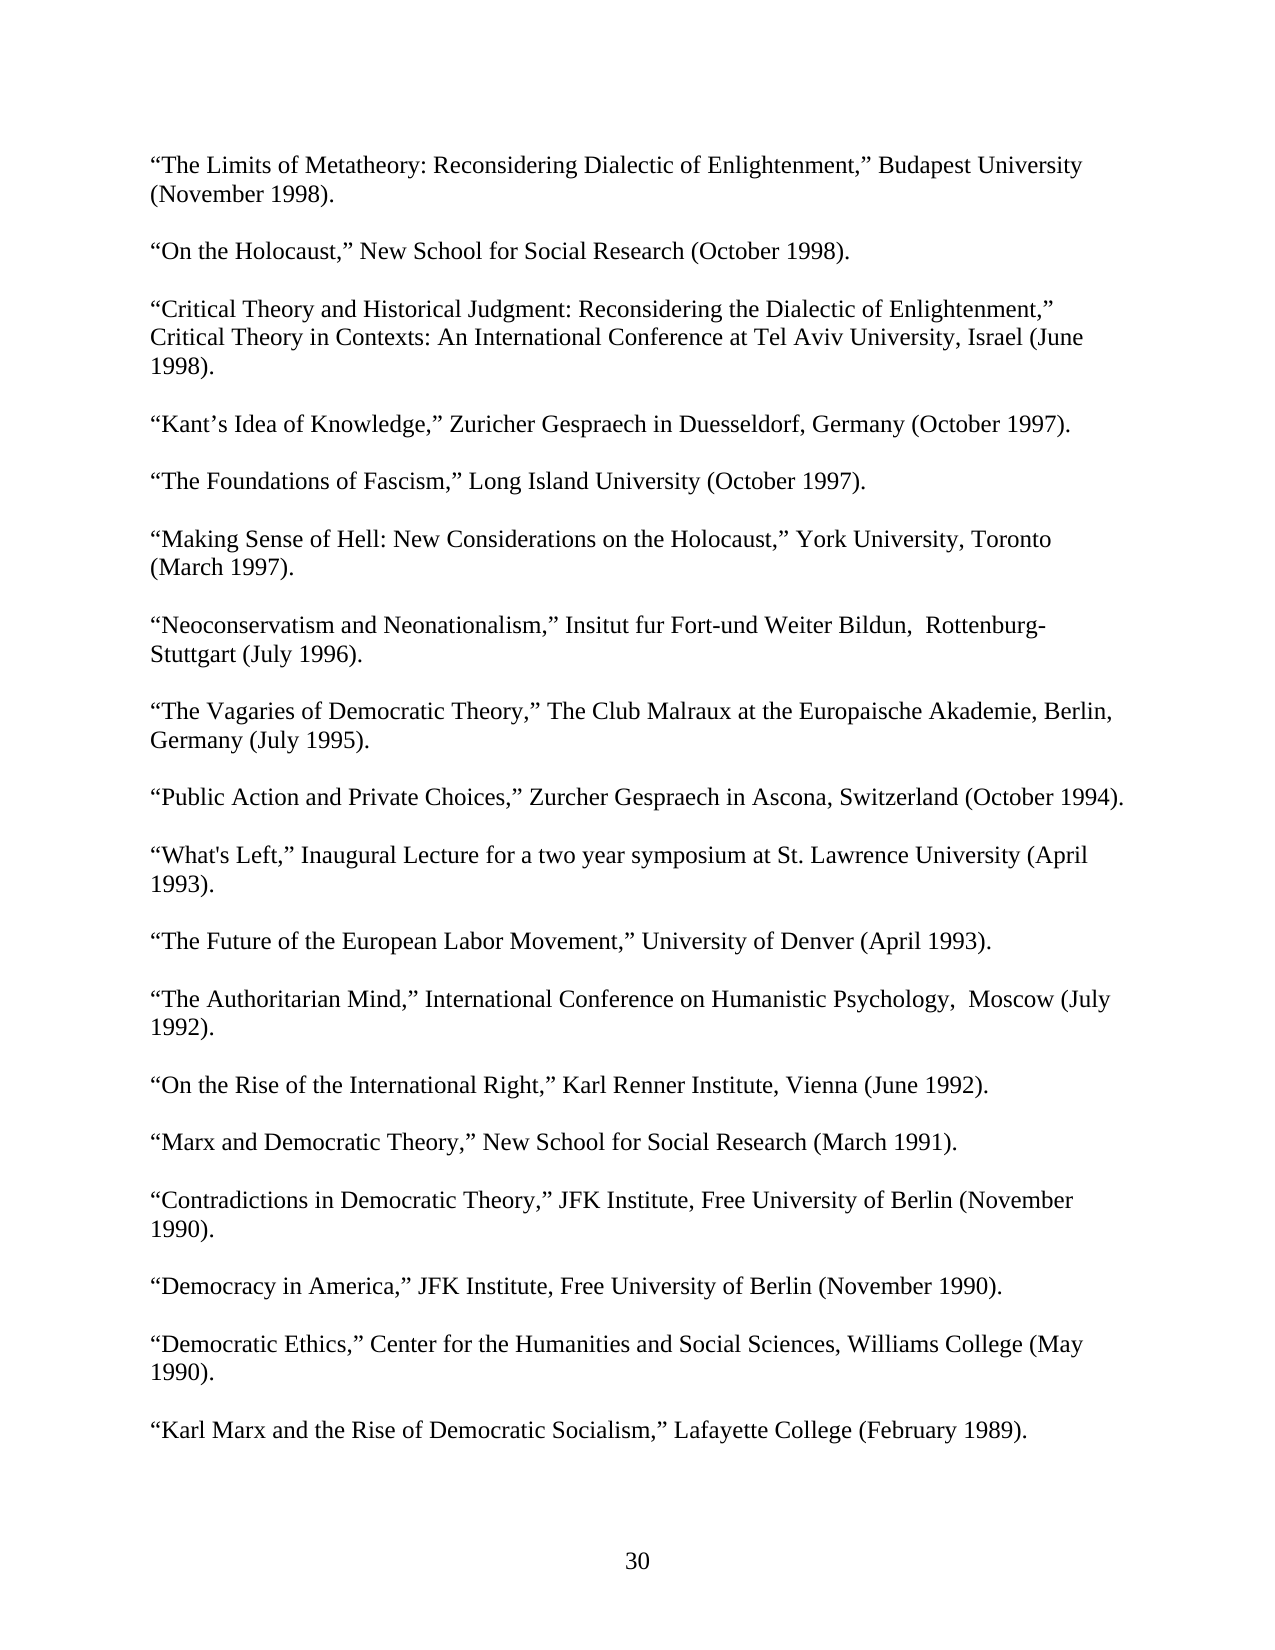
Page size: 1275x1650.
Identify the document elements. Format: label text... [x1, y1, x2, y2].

text “The Future of the European Labor Movement,” University of Denver (April 1993). [150, 926, 1125, 955]
text “Contradictions in Democratic Theory,” JFK Institute, Free University of Berlin (November 1990). [150, 1185, 1125, 1242]
text “Marx and Democratic Theory,” New School for Social Research (March 1991). [150, 1127, 1125, 1156]
text “The Authoritarian Mind,” International Conference on Humanistic Psychology, Moscow (July 1992). [150, 984, 1125, 1041]
text “Karl Marx and the Rise of Democratic Socialism,” Lafayette College (February 1989). [150, 1415, 1125, 1444]
text “Kant’s Idea of Knowledge,” Zuricher Gespraech in Duesseldorf, Germany (October 1997). [150, 409, 1125, 437]
text “What's Left,” Inaugural Lecture for a two year symposium at St. Lawrence University (April 1993). [150, 840, 1125, 897]
text “Democracy in America,” JFK Institute, Free University of Berlin (November 1990). [150, 1271, 1125, 1300]
text “The Foundations of Fascism,” Long Island University (October 1997). [150, 466, 1125, 495]
text “Public Action and Private Choices,” Zurcher Gespraech in Ascona, Switzerland (October 1994). [150, 782, 1125, 811]
text “Democratic Ethics,” Center for the Humanities and Social Sciences, Williams College (May 1990). [150, 1329, 1125, 1386]
text “Making Sense of Hell: New Considerations on the Holocaust,” York University, Toronto (March 1997). [150, 524, 1125, 581]
text “Critical Theory and Historical Judgment: Reconsidering the Dialectic of Enlightenment,” Critical Theory in Contexts: An International Conference at Tel Aviv University, Israel (June 1998). [150, 294, 1125, 380]
text “On the Holocaust,” New School for Social Research (October 1998). [150, 236, 1125, 265]
text “The Limits of Metatheory: Reconsidering Dialectic of Enlightenment,” Budapest University (November 1998). [150, 150, 1125, 207]
text “Neoconservatism and Neonationalism,” Insitut fur Fort-und Weiter Bildun, Rottenburg- Stuttgart (July 1996). [150, 610, 1125, 667]
text “On the Rise of the International Right,” Karl Renner Institute, Vienna (June 1992). [150, 1070, 1125, 1099]
text “The Vagaries of Democratic Theory,” The Club Malraux at the Europaische Akademie, Berlin, Germany (July 1995). [150, 696, 1125, 754]
